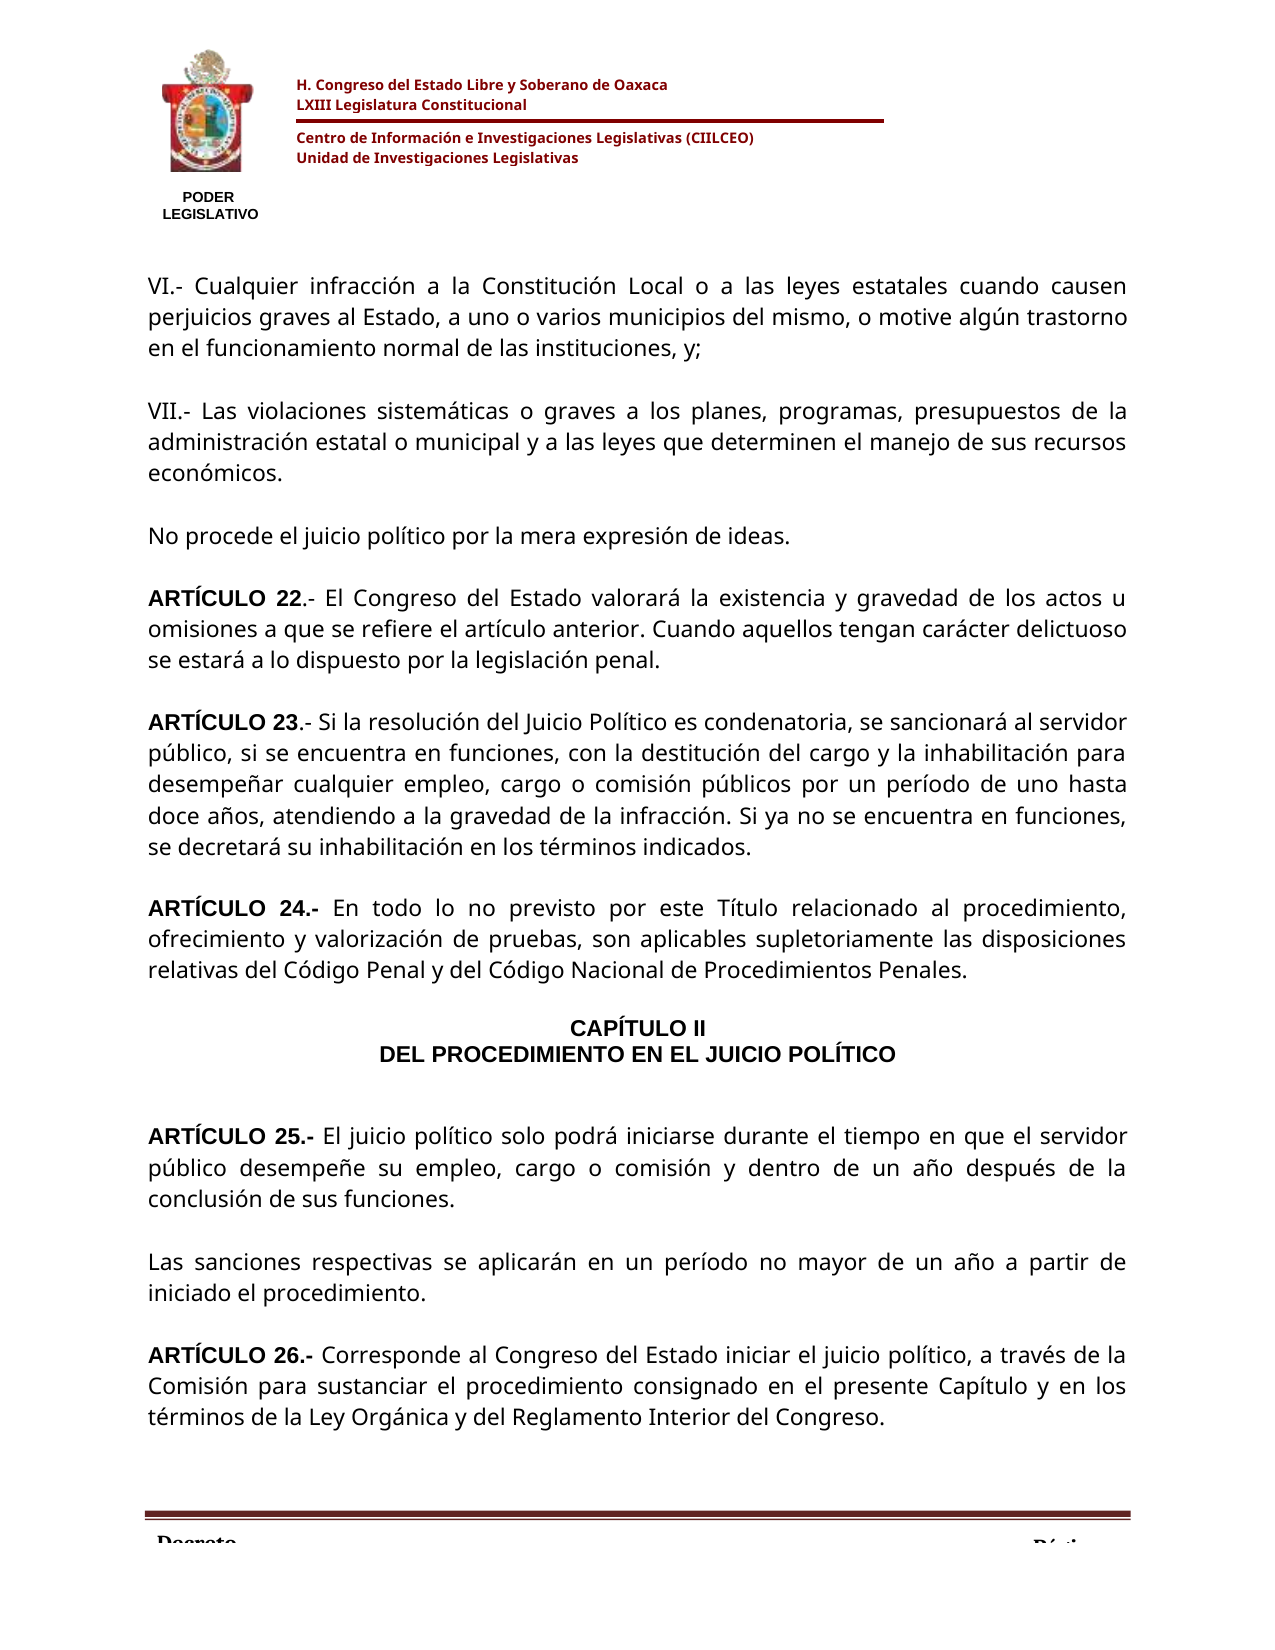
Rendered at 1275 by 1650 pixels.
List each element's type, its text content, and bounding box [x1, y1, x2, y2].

text Las sanciones respectivas se aplicarán en un período no mayor de un año a partir de iniciado el procedimiento. [148, 1246, 1127, 1308]
picture [162, 49, 254, 172]
text ARTÍCULO 22.- El Congreso del Estado valorará la existencia y gravedad de los actos u omisiones a que se refiere el artículo anterior. Cuando aquellos tengan carácter delictuoso se estará a lo dispuesto por la legislación penal. [148, 582, 1128, 676]
text No procede el juicio político por la mera expresión de ideas. [148, 520, 1148, 551]
text VII.- Las violaciones sistemáticas o graves a los planes, programas, presupuestos de la administración estatal o municipal y a las leyes que determinen el manejo de sus recursos económicos. [148, 395, 1128, 488]
text ARTÍCULO 25.- El juicio político solo podrá iniciarse durante el tiempo en que el servidor público desempeñe su empleo, cargo o comisión y dentro de un año después de la conclusión de sus funciones. [148, 1120, 1128, 1214]
text ARTÍCULO 26.- Corresponde al Congreso del Estado iniciar el juicio político, a través de la Comisión para sustanciar el procedimiento consignado en el presente Capítulo y en los términos de la Ley Orgánica y del Reglamento Interior del Congreso. [148, 1339, 1127, 1432]
text DEL PROCEDIMIENTO EN EL JUICIO POLÍTICO [294, 1041, 981, 1068]
text VI.- Cualquier infracción a la Constitución Local o a las leyes estatales cuando causen perjuicios graves al Estado, a uno o varios municipios del mismo, o motive algún trastorno en el funcionamiento normal de las instituciones, y; [148, 270, 1128, 363]
text ARTÍCULO 24.- En todo lo no previsto por este Título relacionado al procedimiento, ofrecimiento y valorización de pruebas, son aplicables supletoriamente las disposiciones relativas del Código Penal y del Código Nacional de Procedimientos Penales. [148, 892, 1128, 985]
subtitle CAPÍTULO II [295, 1015, 981, 1041]
text ARTÍCULO 23.- Si la resolución del Juicio Político es condenatoria, se sancionará al servidor público, si se encuentra en funciones, con la destitución del cargo y la inhabilitación para desempeñar cualquier empleo, cargo o comisión públicos por un período de uno hasta doce años, atendiendo a la gravedad de la infracción. Si ya no se encuentra en funciones, se decretará su inhabilitación en los términos indicados. [148, 706, 1128, 862]
